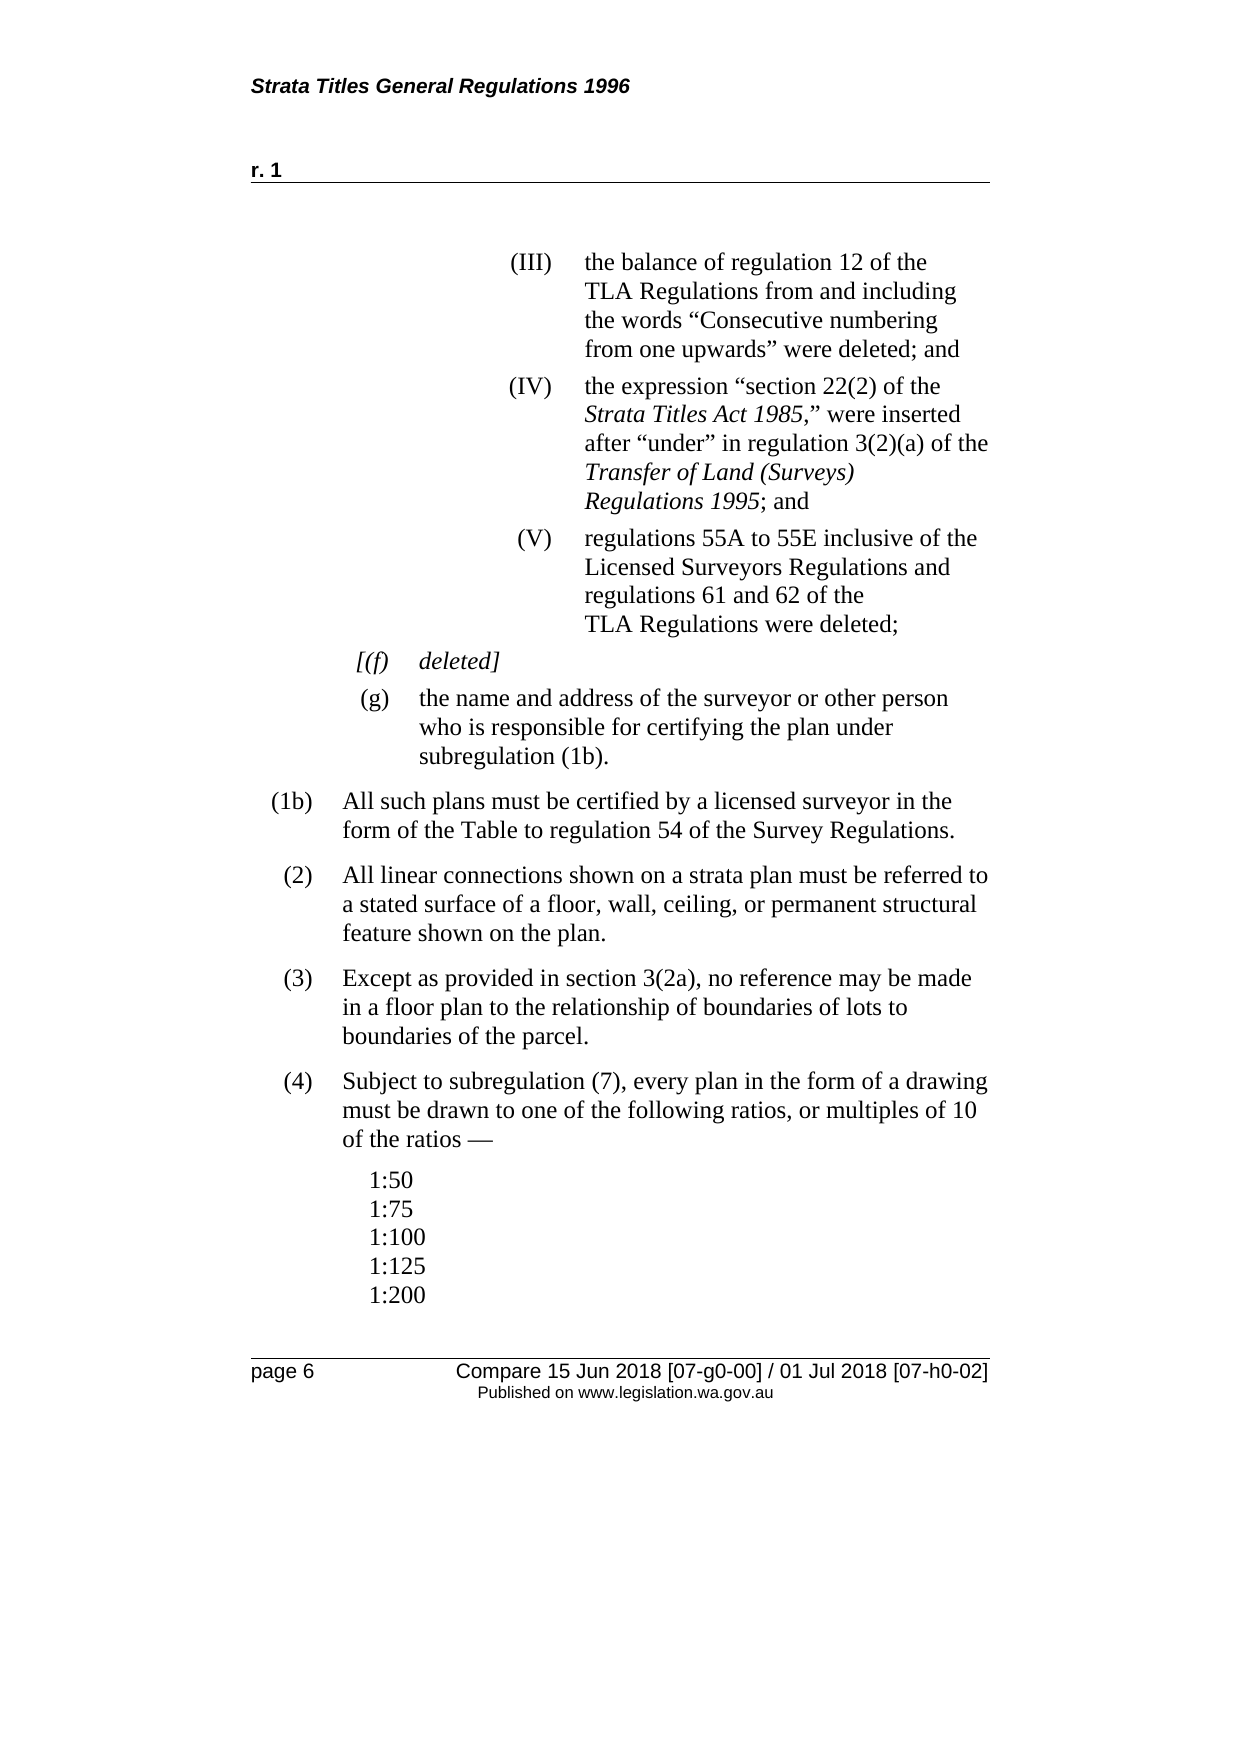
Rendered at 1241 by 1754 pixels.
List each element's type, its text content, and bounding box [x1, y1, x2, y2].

text 1:50 [369, 1165, 990, 1194]
text 1:125 [369, 1251, 990, 1280]
text [(f) deleted] [251, 646, 990, 675]
text 1:75 [369, 1194, 990, 1222]
text 1:100 [369, 1222, 990, 1251]
text (III) the balance of regulation 12 of the TLA Regulations from and including the words “Consecutive numbering from one upwards” were deleted; and [251, 247, 990, 362]
text (4) Subject to subregulation (7), every plan in the form of a drawing must be drawn to one of the following ratios, or multiples of 10 of the ratios — [251, 1066, 990, 1152]
text (2) All linear connections shown on a strata plan must be referred to a stated surface of a floor, wall, ceiling, or permanent structural feature shown on the plan. [251, 860, 990, 947]
text (1b) All such plans must be certified by a licensed surveyor in the form of the Table to regulation 54 of the Survey Regulations. [251, 786, 990, 844]
text 1:200 [369, 1280, 990, 1309]
text (3) Except as provided in section 3(2a), no reference may be made in a floor plan to the relationship of boundaries of lots to boundaries of the parcel. [251, 963, 990, 1049]
text (g) the name and address of the surveyor or other person who is responsible for certifying the plan under subregulation (1b). [251, 683, 990, 769]
text (V) regulations 55A to 55E inclusive of the Licensed Surveyors Regulations and regulations 61 and 62 of the TLA Regulations were deleted; [251, 523, 990, 638]
text (IV) the expression “section 22(2) of the Strata Titles Act 1985,” were inserted after “under” in regulation 3(2)(a) of the Transfer of Land (Surveys) Regulations 1995; and [251, 371, 990, 514]
